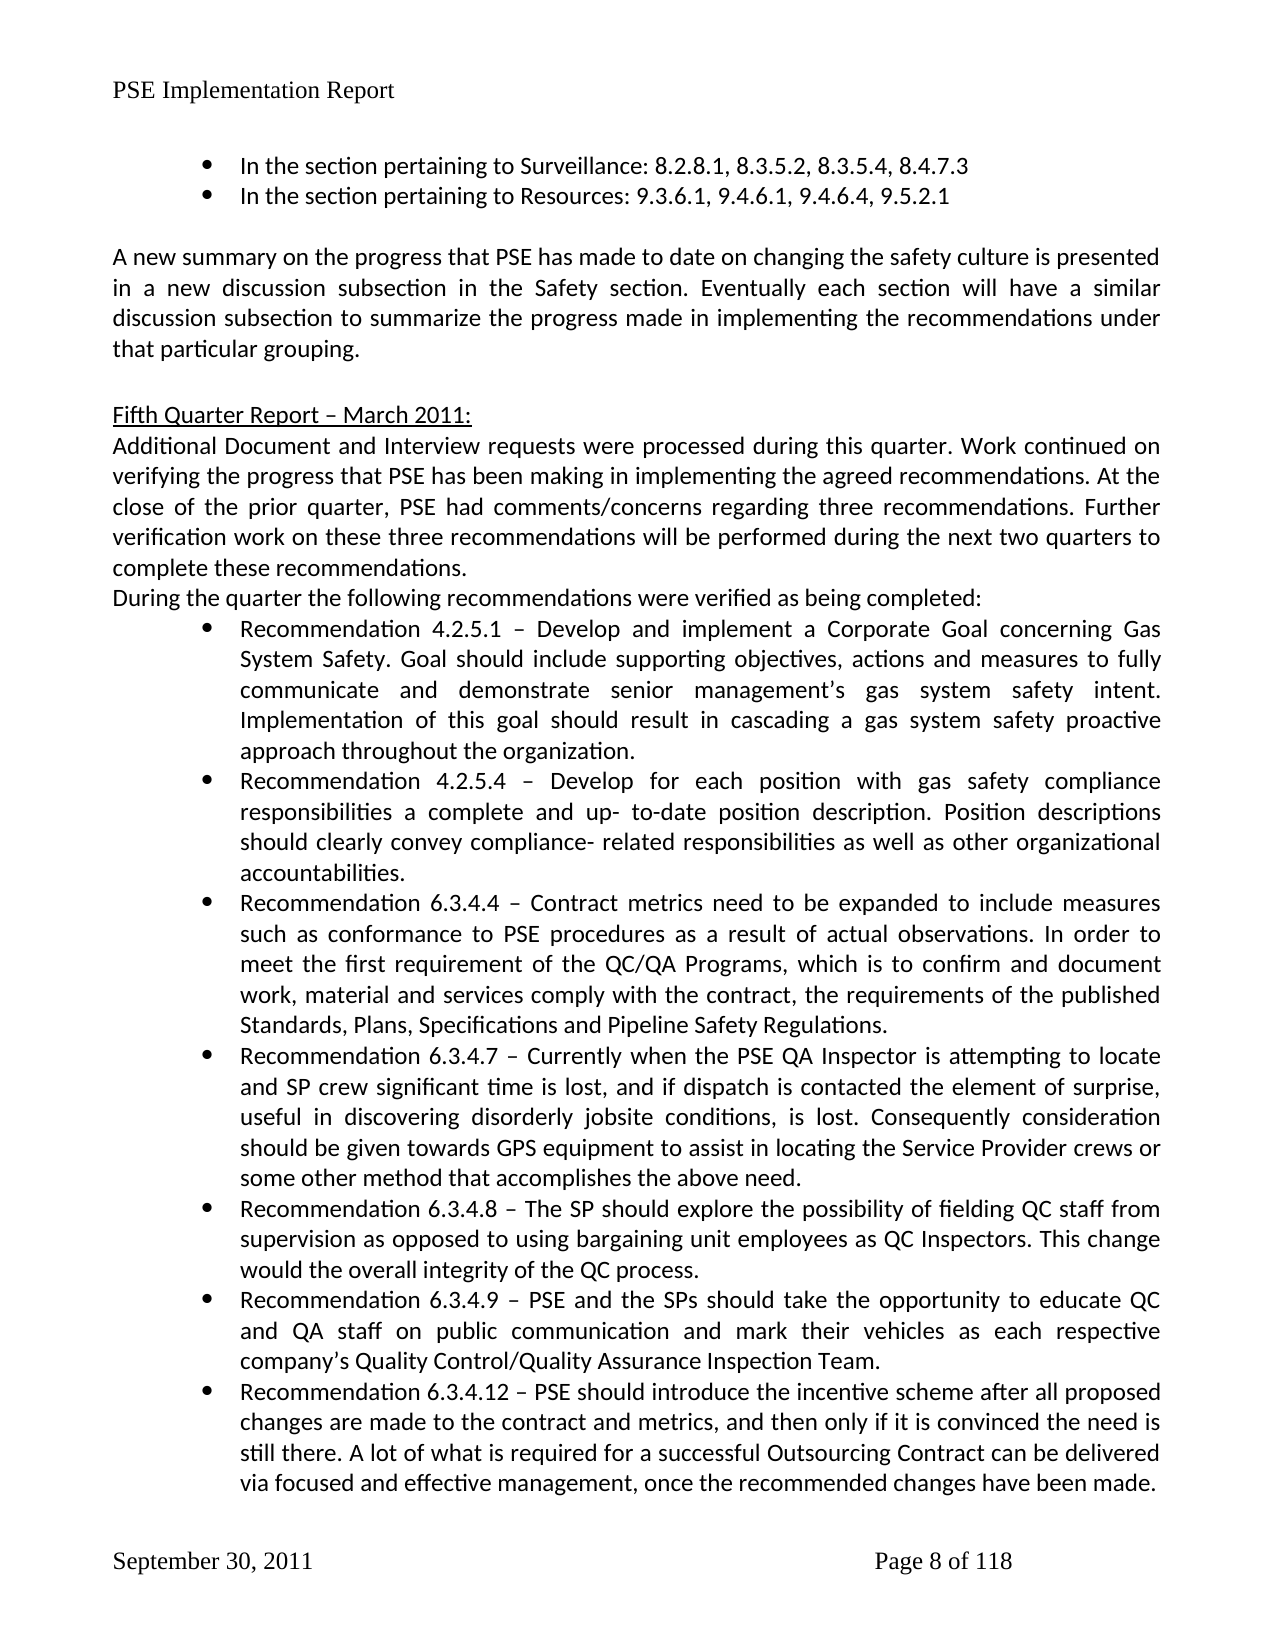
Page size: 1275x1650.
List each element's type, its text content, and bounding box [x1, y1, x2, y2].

list Recommendation 6.3.4.4 – Contract metrics need to be expanded to include measures such as conformance to PSE procedures as a result of actual observations. In order to meet the first requirement of the QC/QA Programs, which is to confirm and document work, material and services comply with the contract, the requirements of the published Standards, Plans, Specifications and Pipeline Safety Regulations. [202, 888, 1162, 1040]
list In the section pertaining to Surveillance: 8.2.8.1, 8.3.5.2, 8.3.5.4, 8.4.7.3 [202, 150, 1162, 181]
text A new summary on the progress that PSE has made to date on changing the safety culture is presented in a new discussion subsection in the Safety section. Eventually each section will have a similar discussion subsection to summarize the progress made in implementing the recommendations under that particular grouping. [112, 242, 1162, 364]
list Recommendation 4.2.5.1 – Develop and implement a Corporate Goal concerning Gas System Safety. Goal should include supporting objectives, actions and measures to fully communicate and demonstrate senior management’s gas system safety intent. Implementation of this goal should result in cascading a gas system safety proactive approach throughout the organization. [202, 613, 1162, 766]
list Recommendation 6.3.4.8 – The SP should explore the possibility of fielding QC staff from supervision as opposed to using bargaining unit employees as QC Inspectors. This change would the overall integrity of the QC process. [202, 1193, 1162, 1284]
text Additional Document and Interview requests were processed during this quarter. Work continued on verifying the progress that PSE has been making in implementing the agreed recommendations. At the close of the prior quarter, PSE had comments/concerns regarding three recommendations. Further verification work on these three recommendations will be performed during the next two quarters to complete these recommendations. [112, 430, 1162, 582]
list Recommendation 6.3.4.12 – PSE should introduce the incentive scheme after all proposed changes are made to the contract and metrics, and then only if it is convinced the need is still there. A lot of what is required for a successful Outsourcing Contract can be delivered via focused and effective management, once the recommended changes have been made. [202, 1376, 1162, 1498]
text Fifth Quarter Report – March 2011: [112, 399, 1162, 430]
list Recommendation 6.3.4.9 – PSE and the SPs should take the opportunity to educate QC and QA staff on public communication and mark their vehicles as each respective company’s Quality Control/Quality Assurance Inspection Team. [202, 1284, 1162, 1376]
text During the quarter the following recommendations were verified as being completed: [112, 582, 1162, 613]
list Recommendation 4.2.5.4 – Develop for each position with gas safety compliance responsibilities a complete and up- to-date position description. Position descriptions should clearly convey compliance- related responsibilities as well as other organizational accountabilities. [202, 766, 1162, 888]
list In the section pertaining to Resources: 9.3.6.1, 9.4.6.1, 9.4.6.4, 9.5.2.1 [202, 181, 1162, 211]
list Recommendation 6.3.4.7 – Currently when the PSE QA Inspector is attempting to locate and SP crew significant time is lost, and if dispatch is contacted the element of surprise, useful in discovering disorderly jobsite conditions, is lost. Consequently consideration should be given towards GPS equipment to assist in locating the Service Provider crews or some other method that accomplishes the above need. [202, 1040, 1162, 1193]
